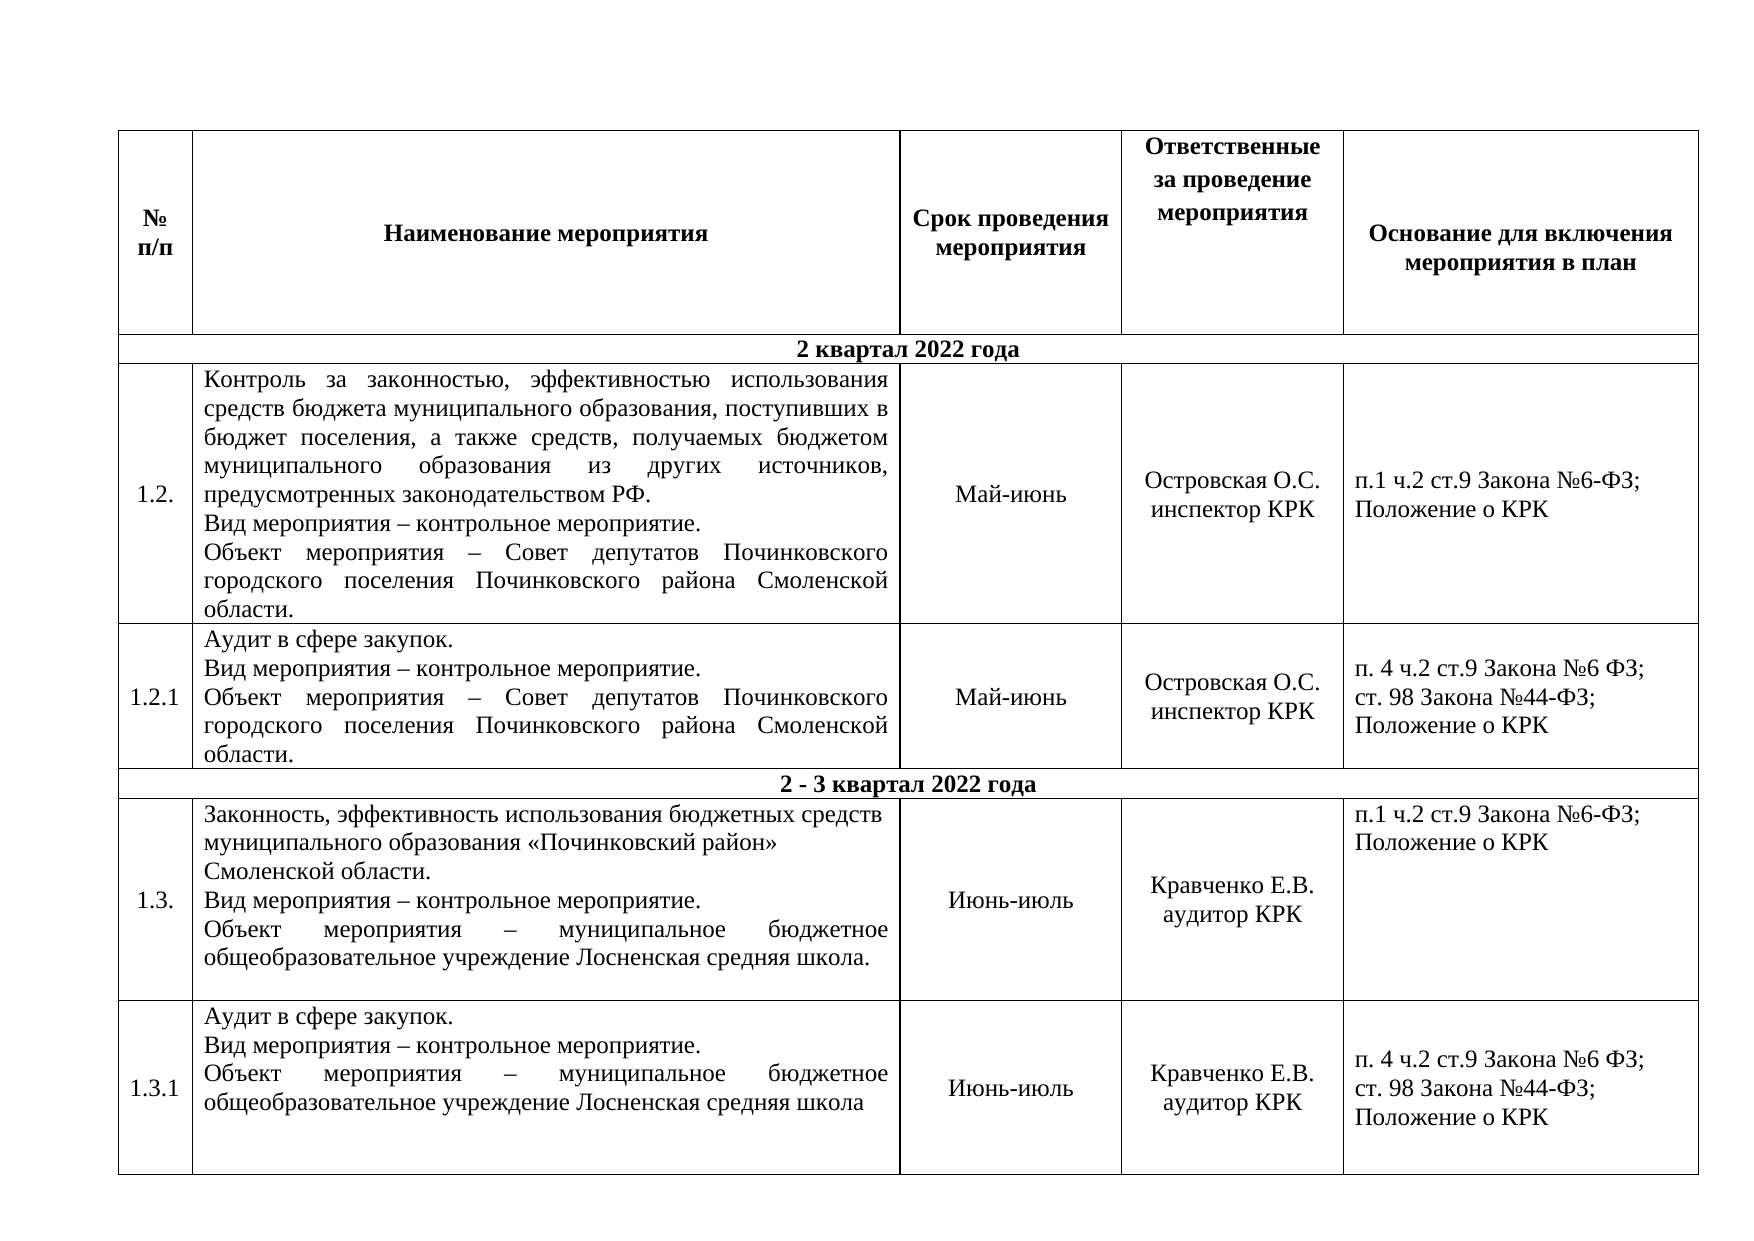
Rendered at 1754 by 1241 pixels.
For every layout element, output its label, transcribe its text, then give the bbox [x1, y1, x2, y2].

table_cell 1.3. [119, 799, 192, 1000]
table_header Основание для включения мероприятия в план [1344, 131, 1698, 333]
table_cell Контроль за законностью, эффективностью использования средств бюджета муниципального образования, поступивших в бюджет поселения, а также средств, получаемых бюджетом муниципального образования из других источников, предусмотренных законодательством РФ. Вид мероприятия – контрольное мероприятие. Объект мероприятия – Совет депутатов Починковского городского поселения Починковского района Смоленской области. [193, 364, 899, 623]
table_cell 1.2. [119, 364, 192, 623]
table_cell 2 - 3 квартал 2022 года [119, 769, 1698, 798]
table_cell Июнь-июль [901, 799, 1121, 1000]
table_cell п.1 ч.2 ст.9 Закона №6-ФЗ; Положение о КРК [1344, 799, 1698, 1000]
table_cell Кравченко Е.В. аудитор КРК [1122, 1001, 1343, 1173]
table_cell Май-июнь [901, 364, 1121, 623]
table_cell п. 4 ч.2 ст.9 Закона №6 ФЗ; ст. 98 Закона №44-ФЗ; Положение о КРК [1344, 624, 1698, 768]
table_cell п.1 ч.2 ст.9 Закона №6-ФЗ; Положение о КРК [1344, 364, 1698, 623]
table_cell Кравченко Е.В. аудитор КРК [1122, 799, 1343, 1000]
table_cell Аудит в сфере закупок. Вид мероприятия – контрольное мероприятие. Объект мероприятия – Совет депутатов Починковского городского поселения Починковского района Смоленской области. [193, 624, 899, 768]
table_cell Июнь-июль [901, 1001, 1121, 1173]
table_cell 1.2.1 [119, 624, 192, 768]
table_cell 1.3.1 [119, 1001, 192, 1173]
table_header Срок проведения мероприятия [901, 131, 1121, 333]
table_cell Законность, эффективность использования бюджетных средств муниципального образования «Починковский район» Смоленской области. Вид мероприятия – контрольное мероприятие. Объект мероприятия – муниципальное бюджетное общеобразовательное учреждение Лосненская средняя школа. [193, 799, 899, 1000]
table_header Ответственные за проведение мероприятия [1122, 131, 1343, 333]
table_cell Островская О.С. инспектор КРК [1122, 364, 1343, 623]
table_header № п/п [119, 131, 192, 333]
table_cell п. 4 ч.2 ст.9 Закона №6 ФЗ; ст. 98 Закона №44-ФЗ; Положение о КРК [1344, 1001, 1698, 1173]
table_cell Островская О.С. инспектор КРК [1122, 624, 1343, 768]
table_cell Май-июнь [901, 624, 1121, 768]
table_cell 2 квартал 2022 года [119, 335, 1698, 363]
table_header Наименование мероприятия [193, 131, 899, 333]
table_cell Аудит в сфере закупок. Вид мероприятия – контрольное мероприятие. Объект мероприятия – муниципальное бюджетное общеобразовательное учреждение Лосненская средняя школа [193, 1001, 899, 1173]
